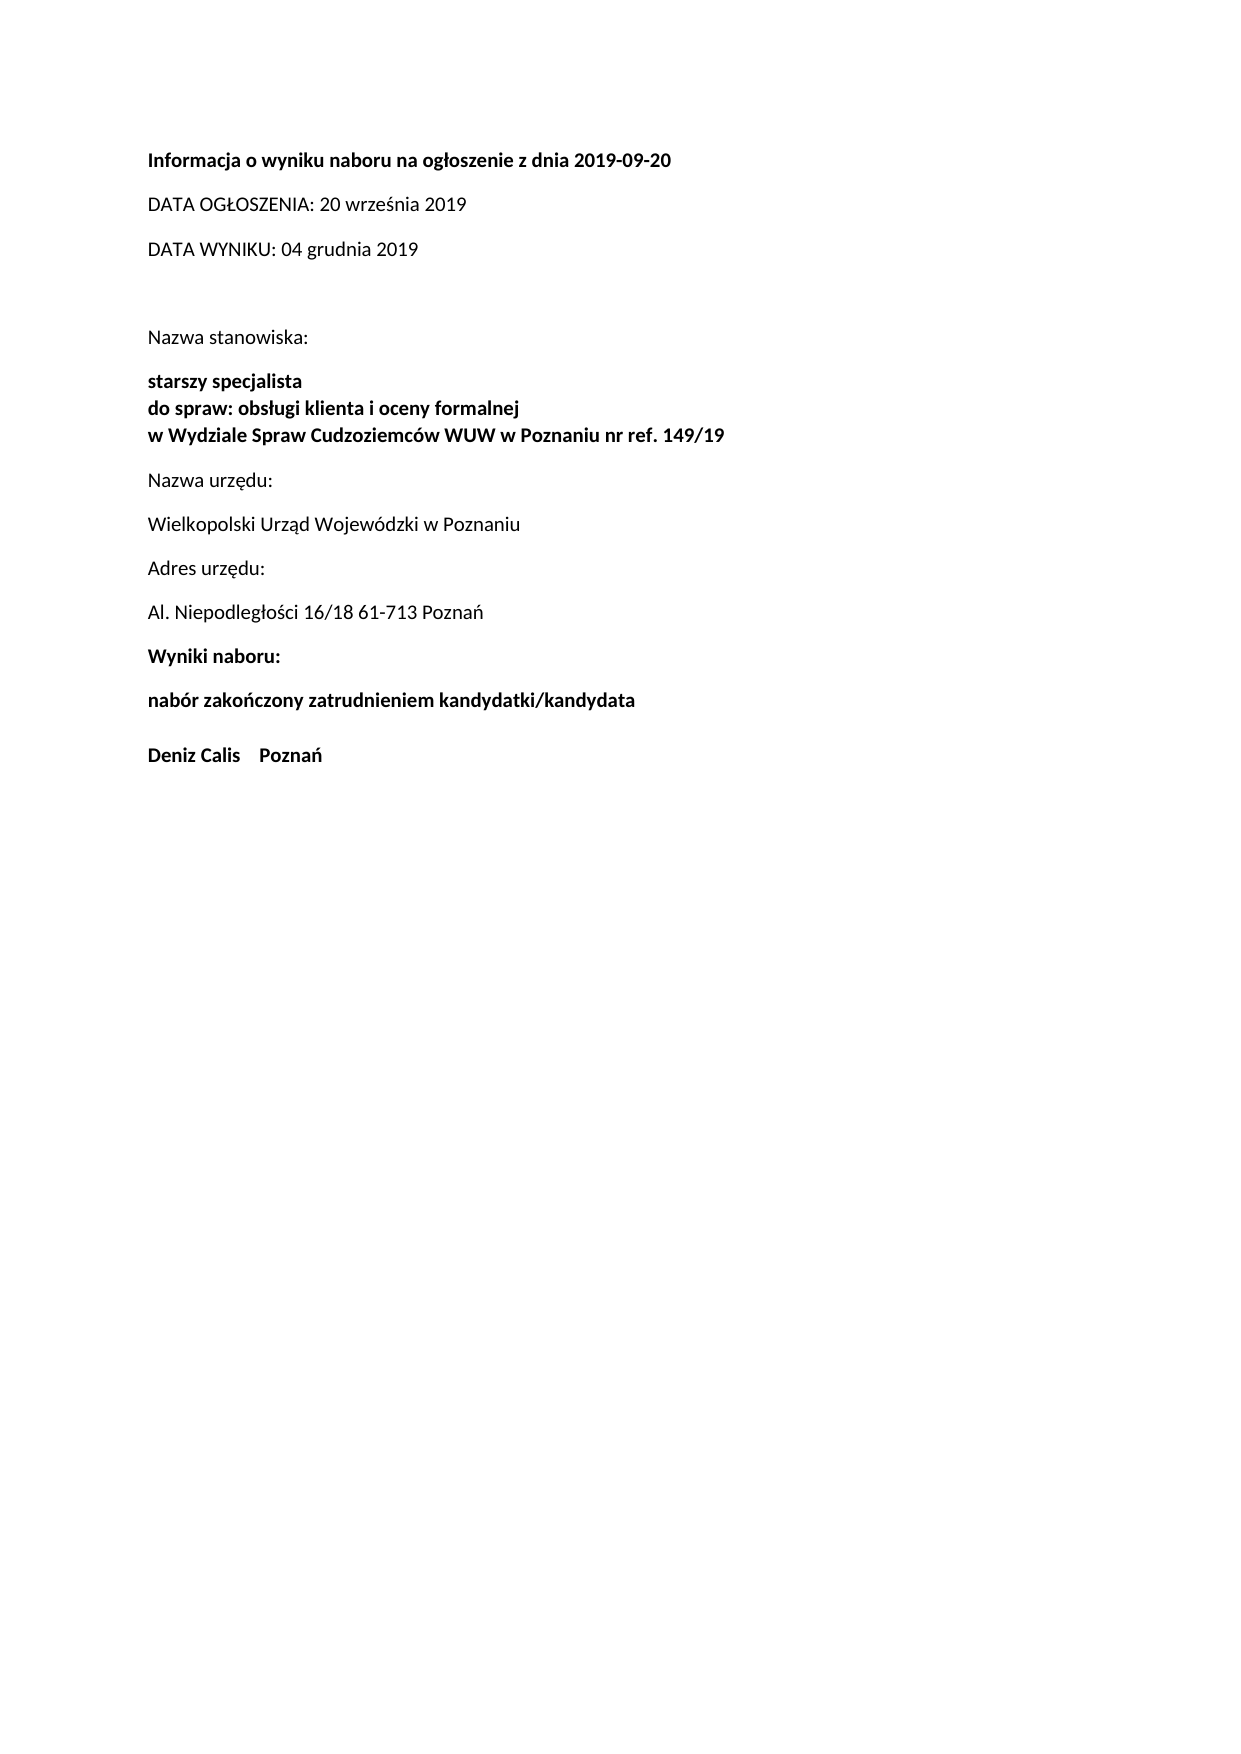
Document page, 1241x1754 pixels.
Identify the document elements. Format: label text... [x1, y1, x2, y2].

text Wielkopolski Urząd Wojewódzki w Poznaniu [148, 511, 1093, 536]
text Nazwa stanowiska: [148, 324, 1093, 349]
text Al. Niepodległości 16/18 61-713 Poznań [148, 599, 1093, 624]
text Nazwa urzędu: [148, 467, 1093, 492]
text nabór zakończony zatrudnieniem kandydatki/kandydata Deniz Calis Poznań [148, 687, 1093, 767]
text do spraw: obsługi klienta i oceny formalnej [148, 395, 1093, 421]
text Adres urzędu: [148, 555, 1093, 580]
text DATA WYNIKU: 04 grudnia 2019 [148, 236, 1093, 261]
text Wyniki naboru: [148, 643, 1093, 668]
text DATA OGŁOSZENIA: 20 września 2019 [148, 192, 1093, 217]
text starszy specjalista [148, 368, 1093, 393]
text Informacja o wyniku naboru na ogłoszenie z dnia 2019-09-20 [148, 148, 1093, 173]
text w Wydziale Spraw Cudzoziemców WUW w Poznaniu nr ref. 149/19 [148, 423, 1093, 448]
